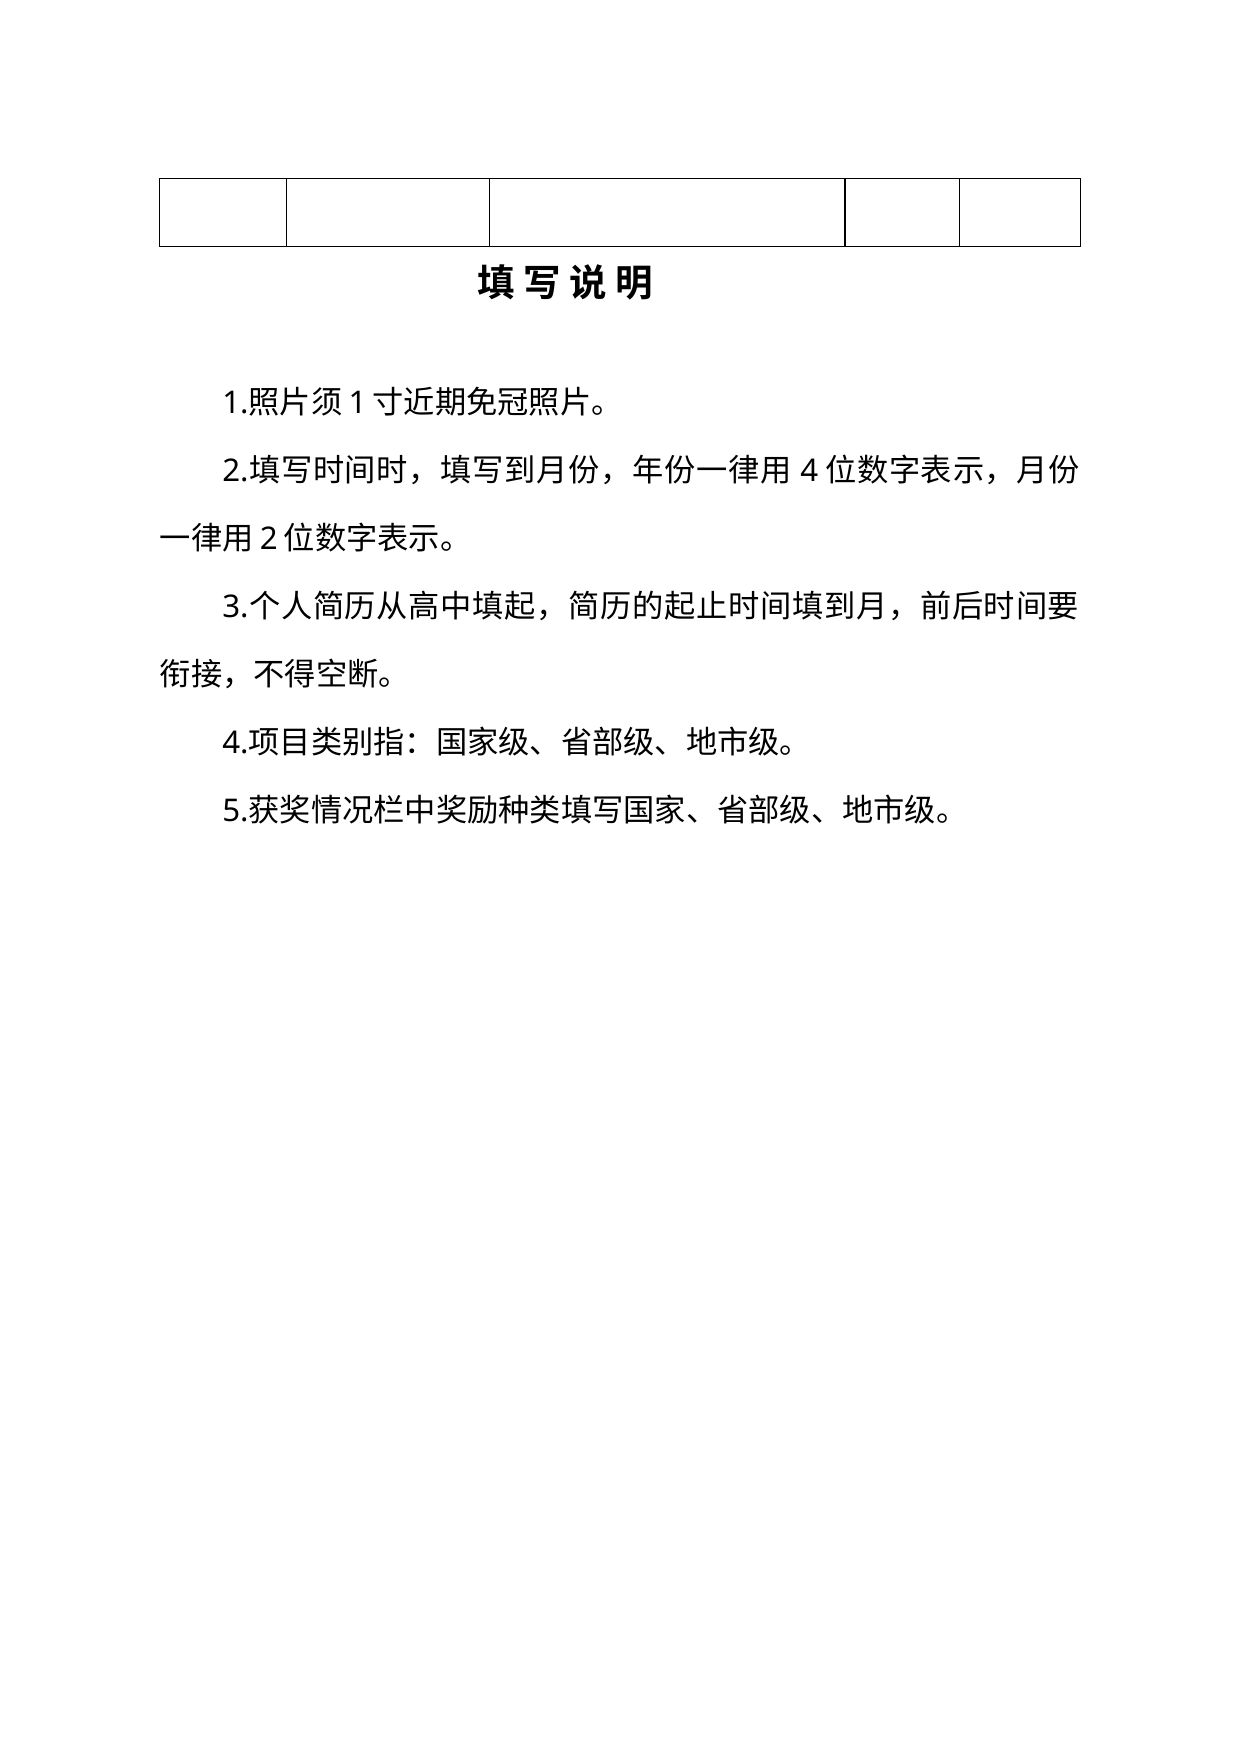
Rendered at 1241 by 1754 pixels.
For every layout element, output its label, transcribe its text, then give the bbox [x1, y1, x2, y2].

text 3.个人简历从高中填起，简历的起止时间填到月，前后时间要衔接，不得空断。 [159, 581, 1081, 695]
text 1.照片须1寸近期免冠照片。 [159, 377, 1081, 423]
text 2.填写时间时，填写到月份，年份一律用4位数字表示，月份一律用2位数字表示。 [159, 445, 1081, 559]
text 5.获奖情况栏中奖励种类填写国家、省部级、地市级。 [159, 785, 1081, 831]
table_cell [846, 179, 959, 246]
text 4.项目类别指：国家级、省部级、地市级。 [159, 717, 1081, 763]
table_cell [287, 179, 489, 246]
text 填 写 说 明 [291, 247, 1172, 312]
table_cell [960, 179, 1080, 246]
table_cell [490, 179, 844, 246]
table_cell [160, 179, 286, 246]
